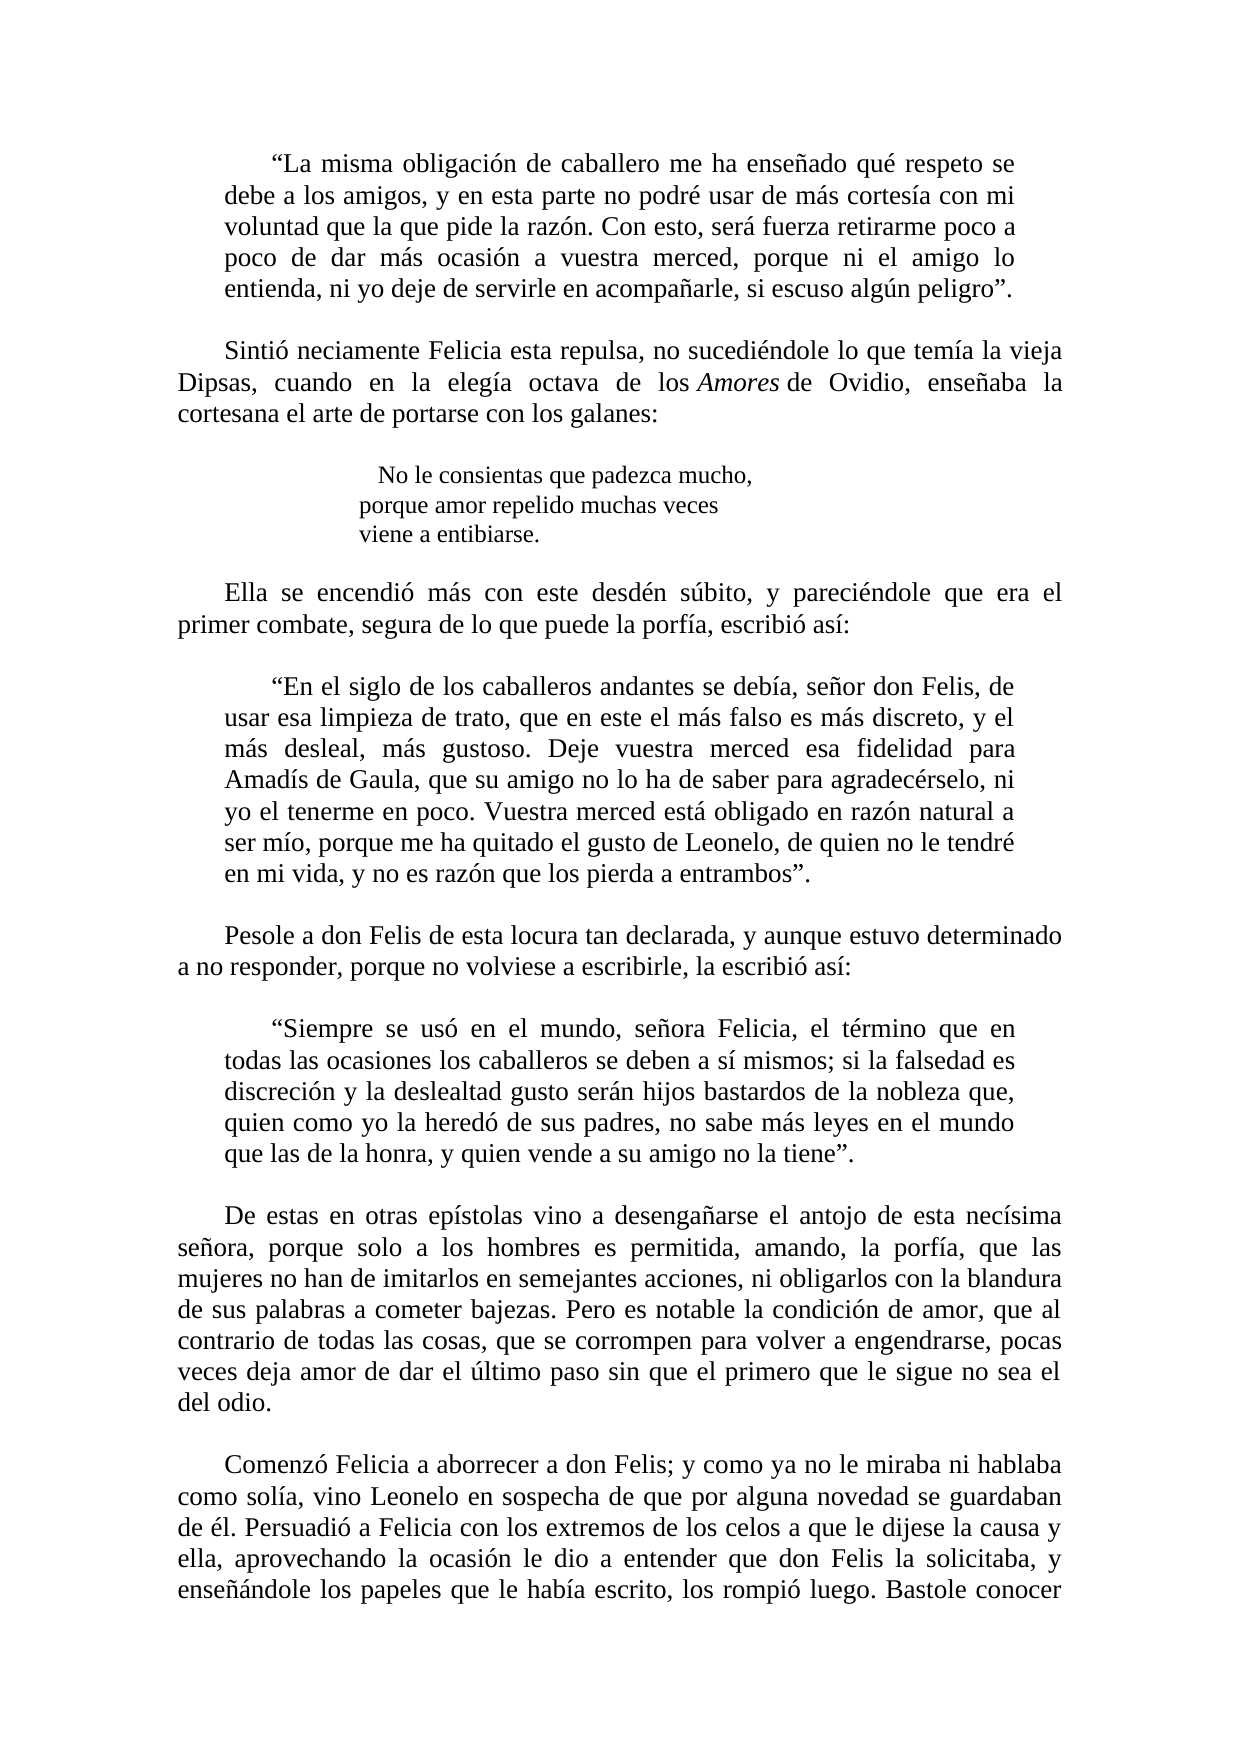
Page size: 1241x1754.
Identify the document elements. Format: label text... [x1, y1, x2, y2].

text Sintió neciamente Felicia esta repulsa, no sucediéndole lo que temía la vieja Dipsas, cuando en la elegía octava de los Amores de Ovidio, enseñaba la cortesana el arte de portarse con los galanes: [177, 334, 1063, 428]
text De estas en otras epístolas vino a desengañarse el antojo de esta necísima señora, porque solo a los hombres es permitida, amando, la porfía, que las mujeres no han de imitarlos en semejantes acciones, ni obligarlos con la blandura de sus palabras a cometer bajezas. Pero es notable la condición de amor, que al contrario de todas las cosas, que se corrompen para volver a engendrarse, pocas veces deja amor de dar el último paso sin que el primero que le sigue no sea el del odio. [177, 1199, 1063, 1417]
text “En el siglo de los caballeros andantes se debía, señor don Felis, de usar esa limpieza de trato, que en este el más falso es más discreto, y el más desleal, más gustoso. Deje vuestra merced esa fidelidad para Amadís de Gaula, que su amigo no lo ha de saber para agradecérselo, ni yo el tenerme en poco. Vuestra merced está obligado en razón natural a ser mío, porque me ha quitado el gusto de Leonelo, de quien no le tendré en mi vida, y no es razón que los pierda a entrambos”. [224, 670, 1016, 888]
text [177, 1449, 1063, 1604]
table_header [310, 428, 930, 548]
text “Siempre se usó en el mundo, señora Felicia, el término que en todas las ocasiones los caballeros se deben a sí mismos; si la falsedad es discreción y la deslealtad gusto serán hijos bastardos de la nobleza que, quien como yo la heredó de sus padres, no sabe más leyes en el mundo que las de la honra, y quien vende a su amigo no la tiene”. [224, 1013, 1016, 1168]
text “La misma obligación de caballero me ha enseñado qué respeto se debe a los amigos, y en esta parte no podré usar de más cortesía con mi voluntad que la que pide la razón. Con esto, será fuerza retirarme poco a poco de dar más ocasión a vuestra merced, porque ni el amigo lo entienda, ni yo deje de servirle en acompañarle, si escuso algún peligro”. [224, 148, 1016, 303]
text Ella se encendió más con este desdén súbito, y pareciéndole que era el primer combate, segura de lo que puede la porfía, escribió así: [177, 577, 1063, 639]
text Pesole a don Felis de esta locura tan declarada, y aunque estuvo determinado a no responder, porque no volviese a escribirle, la escribió así: [177, 919, 1063, 981]
